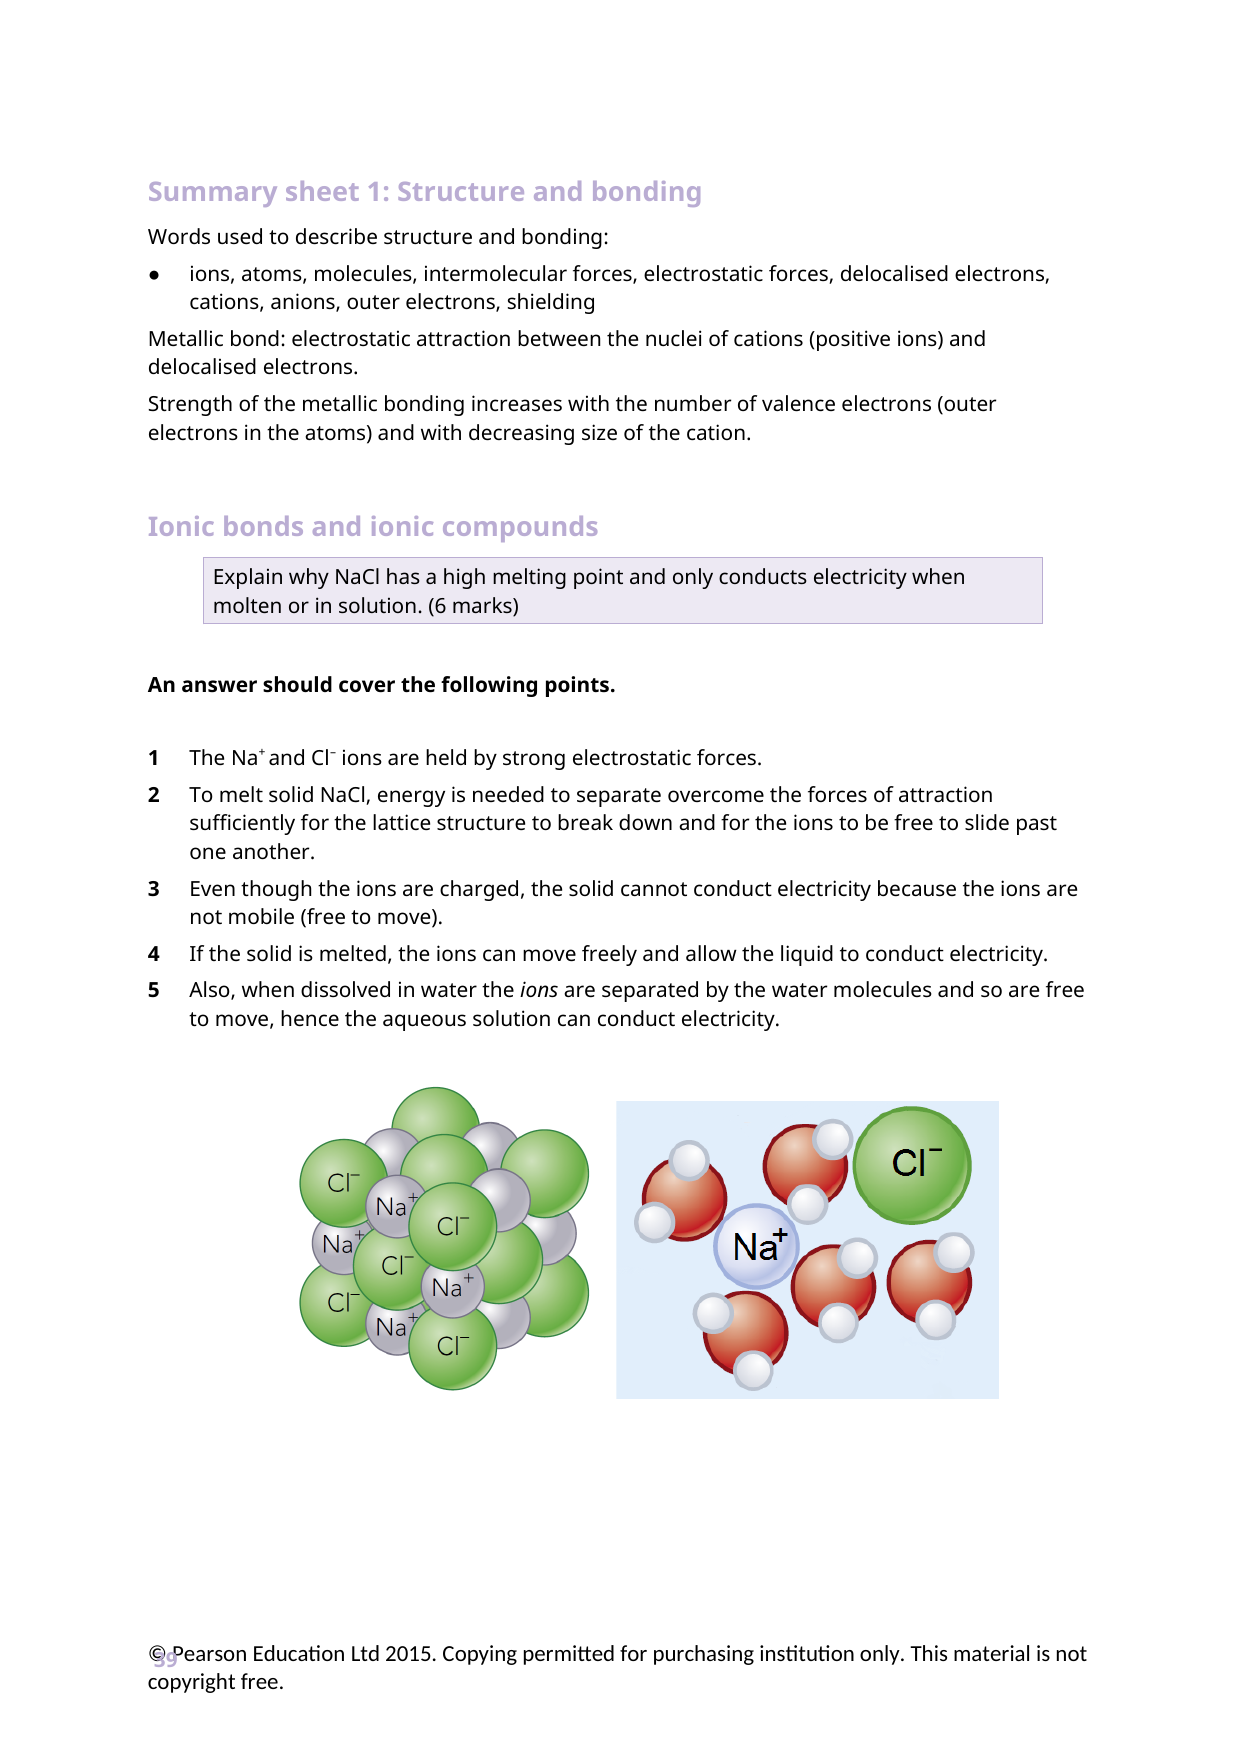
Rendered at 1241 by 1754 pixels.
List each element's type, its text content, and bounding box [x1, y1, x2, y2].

picture [616, 1101, 999, 1399]
text Summary sheet 1: Structure and bonding [148, 173, 1092, 209]
list Also, when dissolved in water the ions are separated by the water molecules and so are free to move, hence the aqueous solution can conduct electricity. [148, 976, 1092, 1032]
text ions, atoms, molecules, intermolecular forces, electrostatic forces, delocalised electrons, cations, anions, outer electrons, shielding [148, 259, 1092, 316]
list Even though the ions are charged, the solid cannot conduct electricity because the ions are not mobile (free to move). [148, 874, 1092, 931]
text Words used to describe structure and bonding: [148, 222, 1092, 251]
text Metallic bond: electrostatic attraction between the nuclei of cations (positive ions) and delocalised electrons. [148, 324, 1092, 381]
list The Na+ and Cl– ions are held by strong electrostatic forces. [148, 743, 1092, 772]
list If the solid is melted, the ions can move freely and allow the liquid to conduct electricity. [148, 939, 1092, 967]
text Strength of the metallic bonding increases with the number of valence electrons (outer electrons in the atoms) and with decreasing size of the cation. [148, 389, 1092, 446]
text An answer should cover the following points. [148, 670, 1092, 698]
list To melt solid NaCl, energy is needed to separate overcome the forces of attraction sufficiently for the lattice structure to break down and for the ions to be free to slide past one another. [148, 780, 1092, 865]
text Ionic bonds and ionic compounds [148, 508, 1092, 545]
text Explain why NaCl has a high melting point and only conducts electricity when molten or in solution. (6 marks) [204, 558, 1042, 623]
